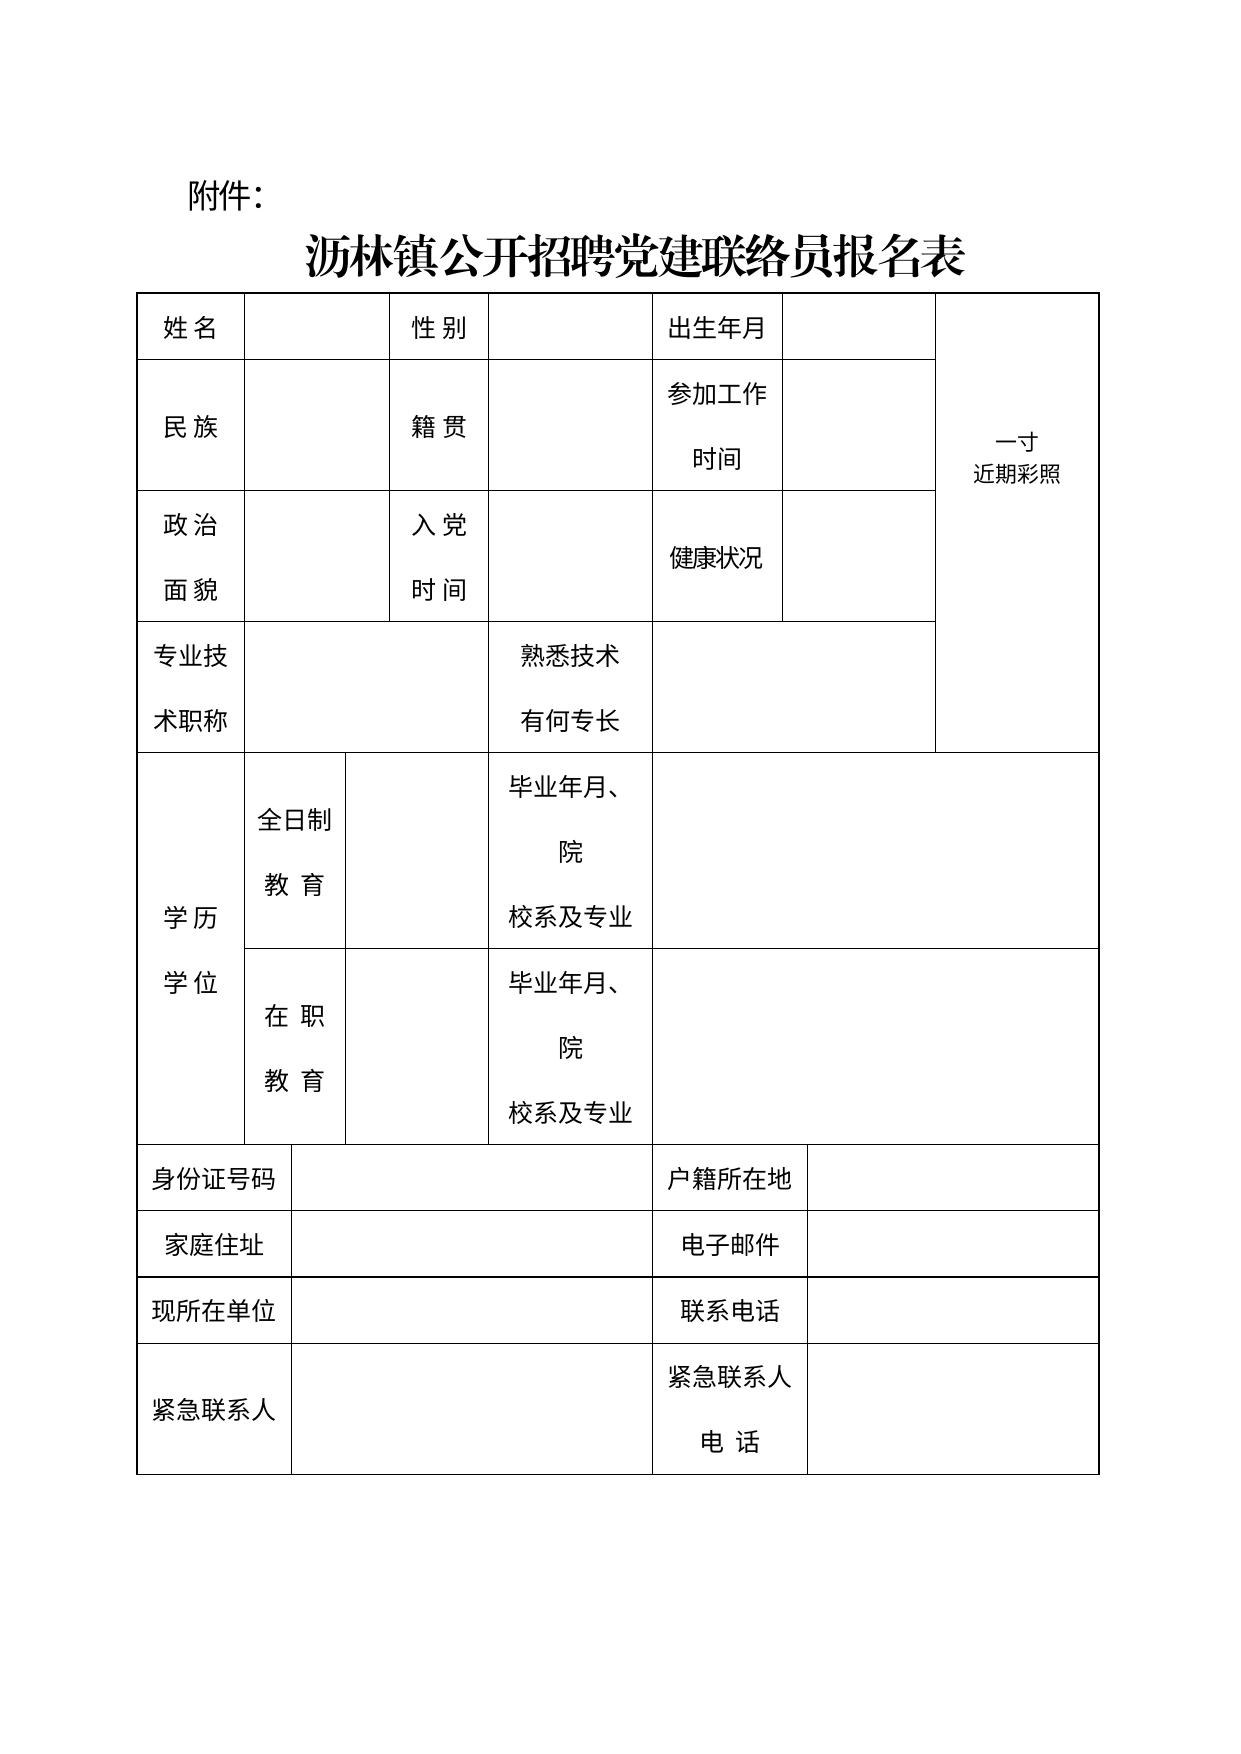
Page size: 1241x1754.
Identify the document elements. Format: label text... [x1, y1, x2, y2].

table_cell 政 治 面 貌 [138, 491, 244, 621]
table_cell [292, 1145, 652, 1210]
table_cell [292, 1344, 652, 1473]
table_header 一寸 近期彩照 [936, 294, 1098, 752]
table_cell [808, 1211, 1098, 1276]
table_cell [783, 360, 935, 490]
table_cell 入 党 时 间 [390, 491, 488, 621]
table_cell 户籍所在地 [653, 1145, 807, 1210]
table_cell 毕业年月、院 校系及专业 [489, 753, 652, 948]
table_cell 毕业年月、院 校系及专业 [489, 949, 652, 1144]
table_cell 身份证号码 [138, 1145, 291, 1210]
table_cell [489, 360, 652, 490]
table_cell [245, 491, 389, 621]
table_cell 紧急联系人电 话 [653, 1344, 807, 1473]
table_header [489, 294, 652, 359]
table_cell [783, 491, 935, 621]
table_cell 紧急联系人 [138, 1344, 291, 1473]
table_cell [346, 753, 488, 948]
table_cell [653, 949, 1098, 1144]
table_header 姓 名 [138, 294, 244, 359]
table_cell [292, 1211, 652, 1276]
table_cell 健康状况 [653, 491, 782, 621]
table_cell 电子邮件 [653, 1211, 807, 1276]
table_cell 全日制教 育 [245, 753, 345, 948]
table_cell 专业技术职称 [138, 622, 244, 752]
table_cell 现所在单位 [138, 1278, 291, 1342]
table_cell [292, 1278, 652, 1342]
table_cell [808, 1278, 1098, 1342]
table_cell [808, 1145, 1098, 1210]
table_cell [653, 753, 1098, 948]
table_cell [346, 949, 488, 1144]
table_cell [653, 622, 935, 752]
table_cell 学 历 学 位 [138, 753, 244, 1144]
table_cell [808, 1344, 1098, 1473]
table_cell 家庭住址 [138, 1211, 291, 1276]
text 沥林镇公开招聘党建联络员报名表 [187, 227, 1085, 292]
table_cell 在 职 教 育 [245, 949, 345, 1144]
table_header 出生年月 [653, 294, 782, 359]
table_header 性 别 [390, 294, 488, 359]
table_cell [245, 622, 488, 752]
table_cell [489, 491, 652, 621]
table_cell 民 族 [138, 360, 244, 490]
text 附件： [187, 162, 1085, 227]
table_cell 参加工作 时间 [653, 360, 782, 490]
table_cell [245, 360, 389, 490]
table_header [245, 294, 389, 359]
table_header [783, 294, 935, 359]
table_cell 熟悉技术 有何专长 [489, 622, 652, 752]
table_cell 联系电话 [653, 1278, 807, 1342]
table_cell 籍 贯 [390, 360, 488, 490]
